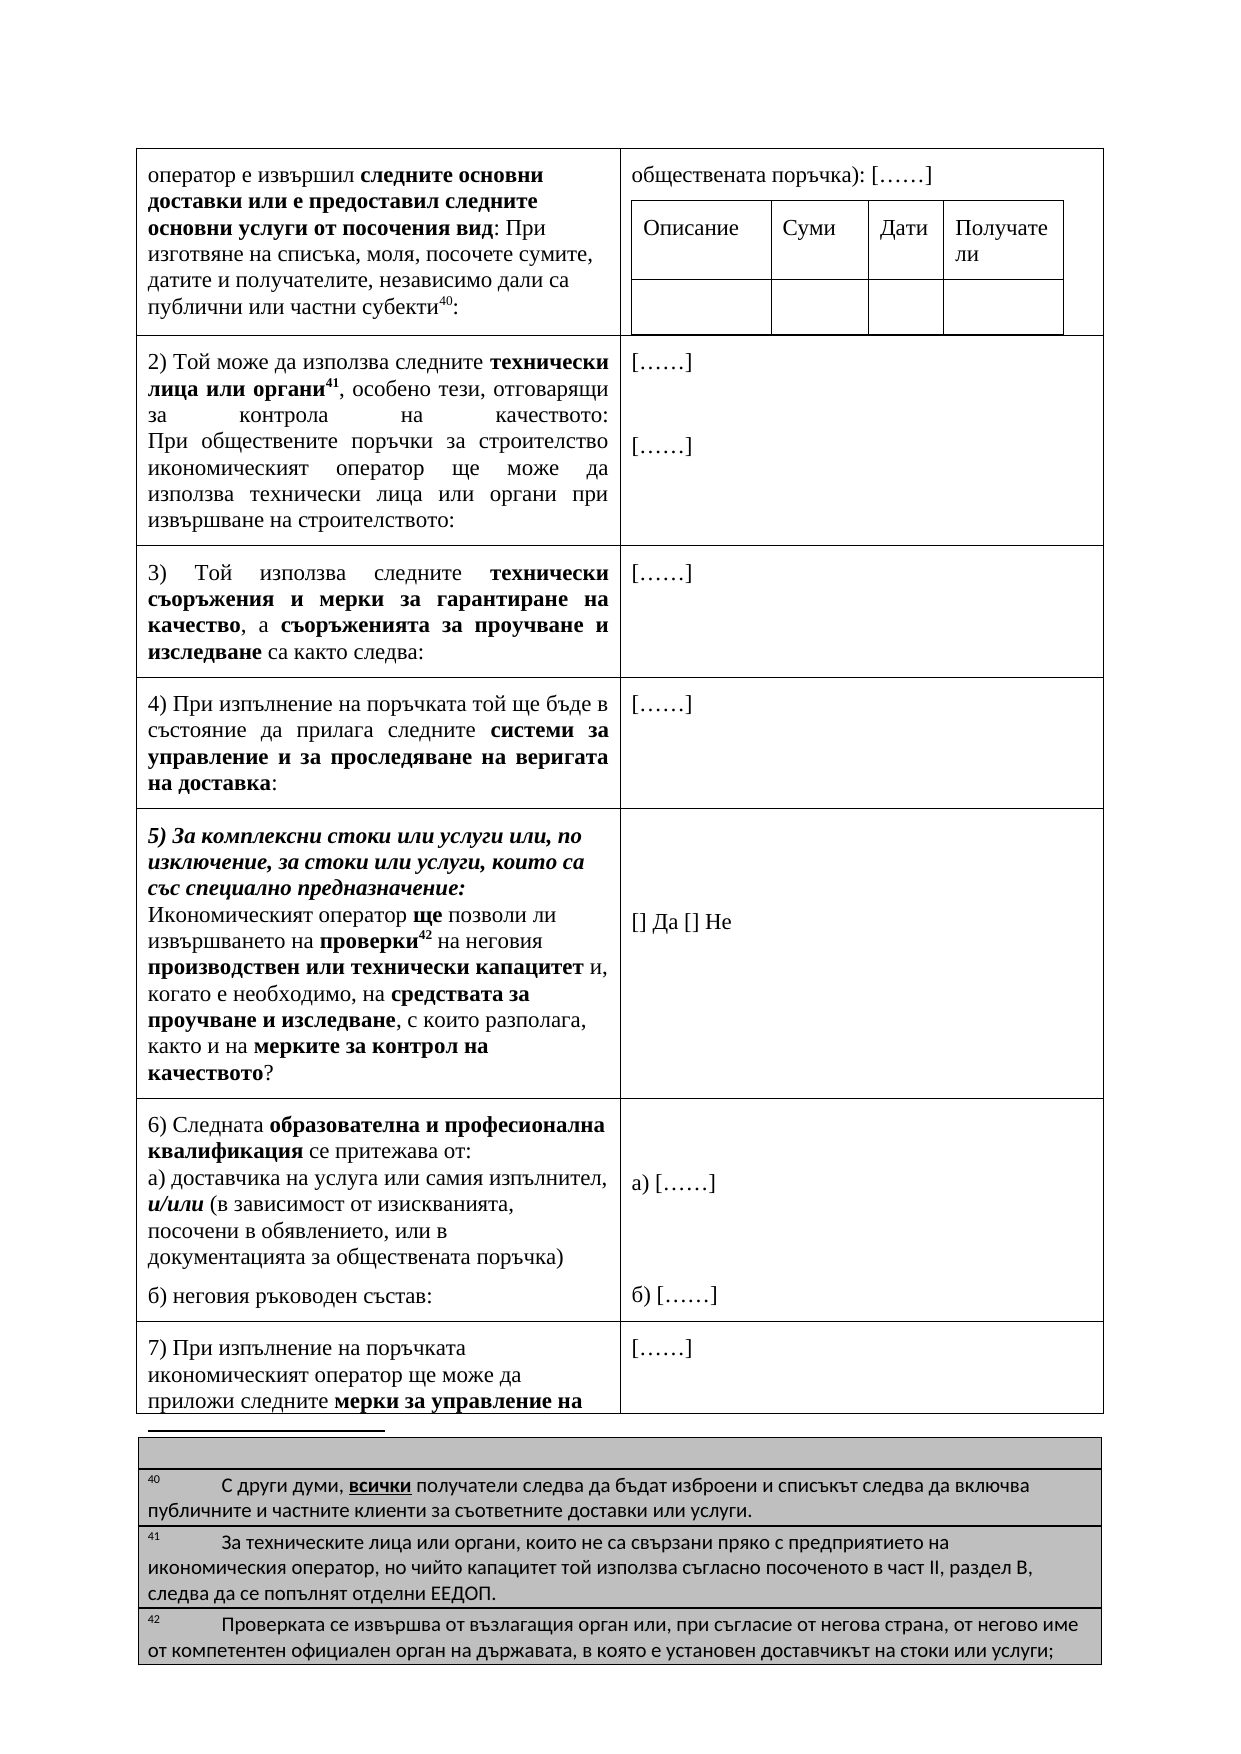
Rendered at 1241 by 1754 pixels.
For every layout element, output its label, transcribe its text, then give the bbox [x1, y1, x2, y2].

table_cell 6) Следната образователна и професионална квалификация се притежава от: а) доставчика на услуга или самия изпълнител, и/или (в зависимост от изискванията, посочени в обявлението, или в документацията за обществената поръчка) б) неговия ръководен състав: [137, 1099, 620, 1321]
table_cell [……] [621, 1322, 1103, 1413]
table_cell [] Да [] Не [621, 809, 1103, 1098]
table_cell [……] [621, 546, 1103, 677]
table_cell a) [……] б) [……] [621, 1099, 1103, 1321]
table_cell 3) Той използва следните технически съоръжения и мерки за гарантиране на качество, а съоръженията за проучване и изследване са както следва: [137, 546, 620, 677]
table_cell 2) Той може да използва следните технически лица или органи, особено тези, отговарящи за контрола на качеството: При обществените поръчки за строителство икономическият оператор ще може да използва технически лица или органи при извършване на строителството: [137, 336, 620, 545]
table_cell [……] [621, 678, 1103, 808]
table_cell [137, 149, 620, 335]
table_cell [……] [……] [621, 336, 1103, 545]
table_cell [137, 1322, 620, 1413]
table_cell 4) При изпълнение на поръчката той ще бъде в състояние да прилага следните системи за управление и за проследяване на веригата на доставка: [137, 678, 620, 808]
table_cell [621, 149, 1103, 335]
table_cell 5) За комплексни стоки или услуги или, по изключение, за стоки или услуги, които са със специално предназначение: Икономическият оператор ще позволи ли извършването на проверки на неговия производствен или технически капацитет и, когато е необходимо, на средствата за проучване и изследване, с които разполага, както и на мерките за контрол на качеството? [137, 809, 620, 1098]
